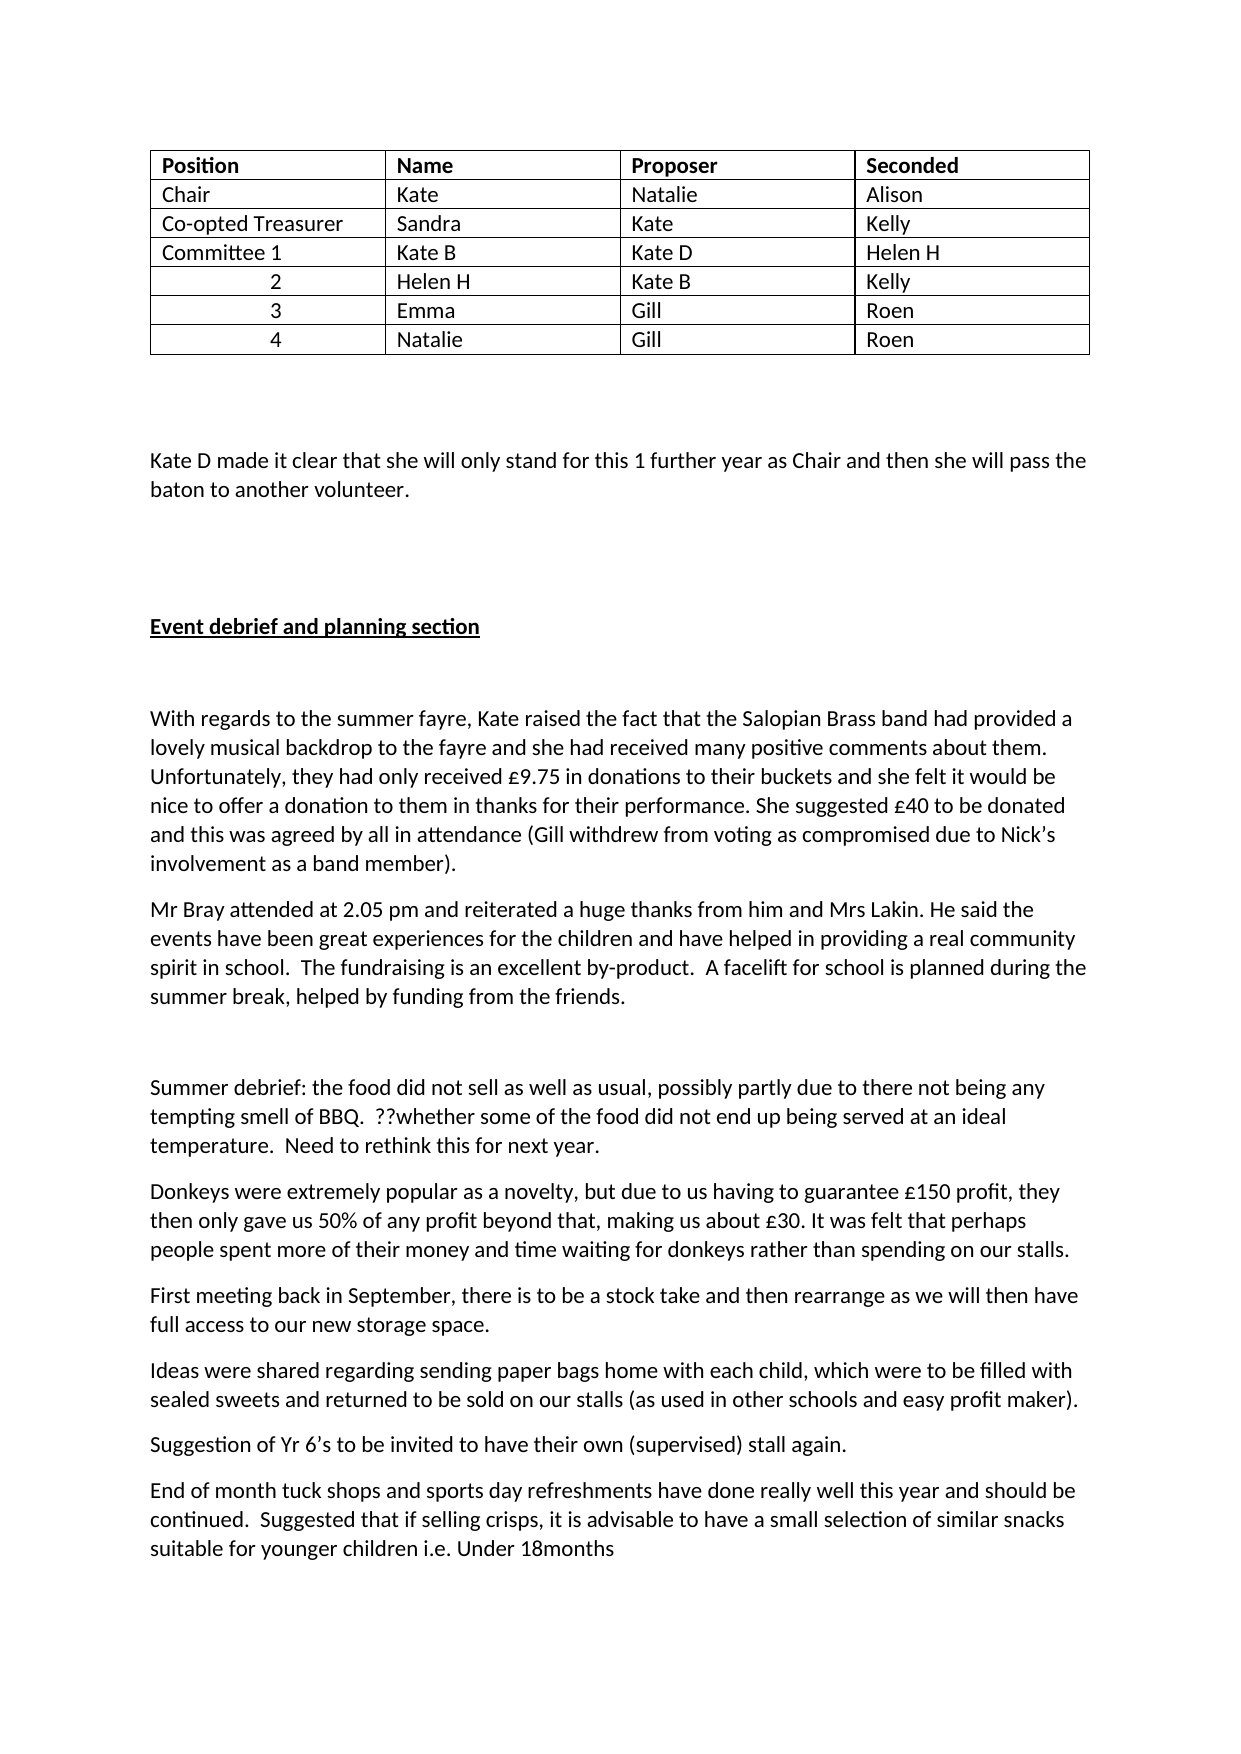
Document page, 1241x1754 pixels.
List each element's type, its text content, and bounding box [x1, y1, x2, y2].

text First meeting back in September, there is to be a stock take and then rearrange as we will then have full access to our new storage space. [150, 1281, 1090, 1338]
table_cell Roen [856, 296, 1089, 324]
table_cell 3 [151, 296, 385, 324]
text Mr Bray attended at 2.05 pm and reiterated a huge thanks from him and Mrs Lakin. He said the events have been great experiences for the children and have helped in providing a real community spirit in school. The fundraising is an excellent by-product. A facelift for school is planned during the summer break, helped by funding from the friends. [150, 895, 1090, 1010]
table_header Seconded [856, 151, 1089, 179]
table_cell Chair [151, 180, 385, 208]
table_cell Kate [386, 180, 620, 208]
table_header Name [386, 151, 620, 179]
table_header Proposer [621, 151, 854, 179]
table_cell 4 [151, 325, 385, 353]
table_cell Gill [621, 296, 854, 324]
table_cell Alison [856, 180, 1089, 208]
table_cell Kelly [856, 209, 1089, 237]
table_cell Committee 1 [151, 238, 385, 266]
table_cell Emma [386, 296, 620, 324]
table_cell Kate [621, 209, 854, 237]
table_cell Co-opted Treasurer [151, 209, 385, 237]
table_cell 2 [151, 267, 385, 295]
text Event debrief and planning section [150, 612, 1090, 640]
table_cell Natalie [621, 180, 854, 208]
table_cell Sandra [386, 209, 620, 237]
table_cell Helen H [856, 238, 1089, 266]
table_cell Kate D [621, 238, 854, 266]
table_cell Kelly [856, 267, 1089, 295]
text Kate D made it clear that she will only stand for this 1 further year as Chair and then she will pass the baton to another volunteer. [150, 446, 1090, 503]
table_cell Kate B [621, 267, 854, 295]
text Donkeys were extremely popular as a novelty, but due to us having to guarantee £150 profit, they then only gave us 50% of any profit beyond that, making us about £30. It was felt that perhaps people spent more of their money and time waiting for donkeys rather than spending on our stalls. [150, 1177, 1090, 1263]
table_cell Kate B [386, 238, 620, 266]
text End of month tuck shops and sports day refreshments have done really well this year and should be continued. Suggested that if selling crisps, it is advisable to have a small selection of similar snacks suitable for younger children i.e. Under 18months [150, 1476, 1090, 1562]
table_cell Roen [856, 325, 1089, 353]
table_cell Helen H [386, 267, 620, 295]
text With regards to the summer fayre, Kate raised the fact that the Salopian Brass band had provided a lovely musical backdrop to the fayre and she had received many positive comments about them. Unfortunately, they had only received £9.75 in donations to their buckets and she felt it would be nice to offer a donation to them in thanks for their performance. She suggested £40 to be donated and this was agreed by all in attendance (Gill withdrew from voting as compromised due to Nick’s involvement as a band member). [150, 704, 1090, 877]
text Ideas were shared regarding sending paper bags home with each child, which were to be filled with sealed sweets and returned to be sold on our stalls (as used in other schools and easy profit maker). [150, 1356, 1090, 1413]
table_cell Gill [621, 325, 854, 353]
table_cell Natalie [386, 325, 620, 353]
text Summer debrief: the food did not sell as well as usual, possibly partly due to there not being any tempting smell of BBQ. ??whether some of the food did not end up being served at an ideal temperature. Need to rethink this for next year. [150, 1073, 1090, 1159]
text Suggestion of Yr 6’s to be invited to have their own (supervised) stall again. [150, 1431, 1090, 1459]
table_header Position [151, 151, 385, 179]
